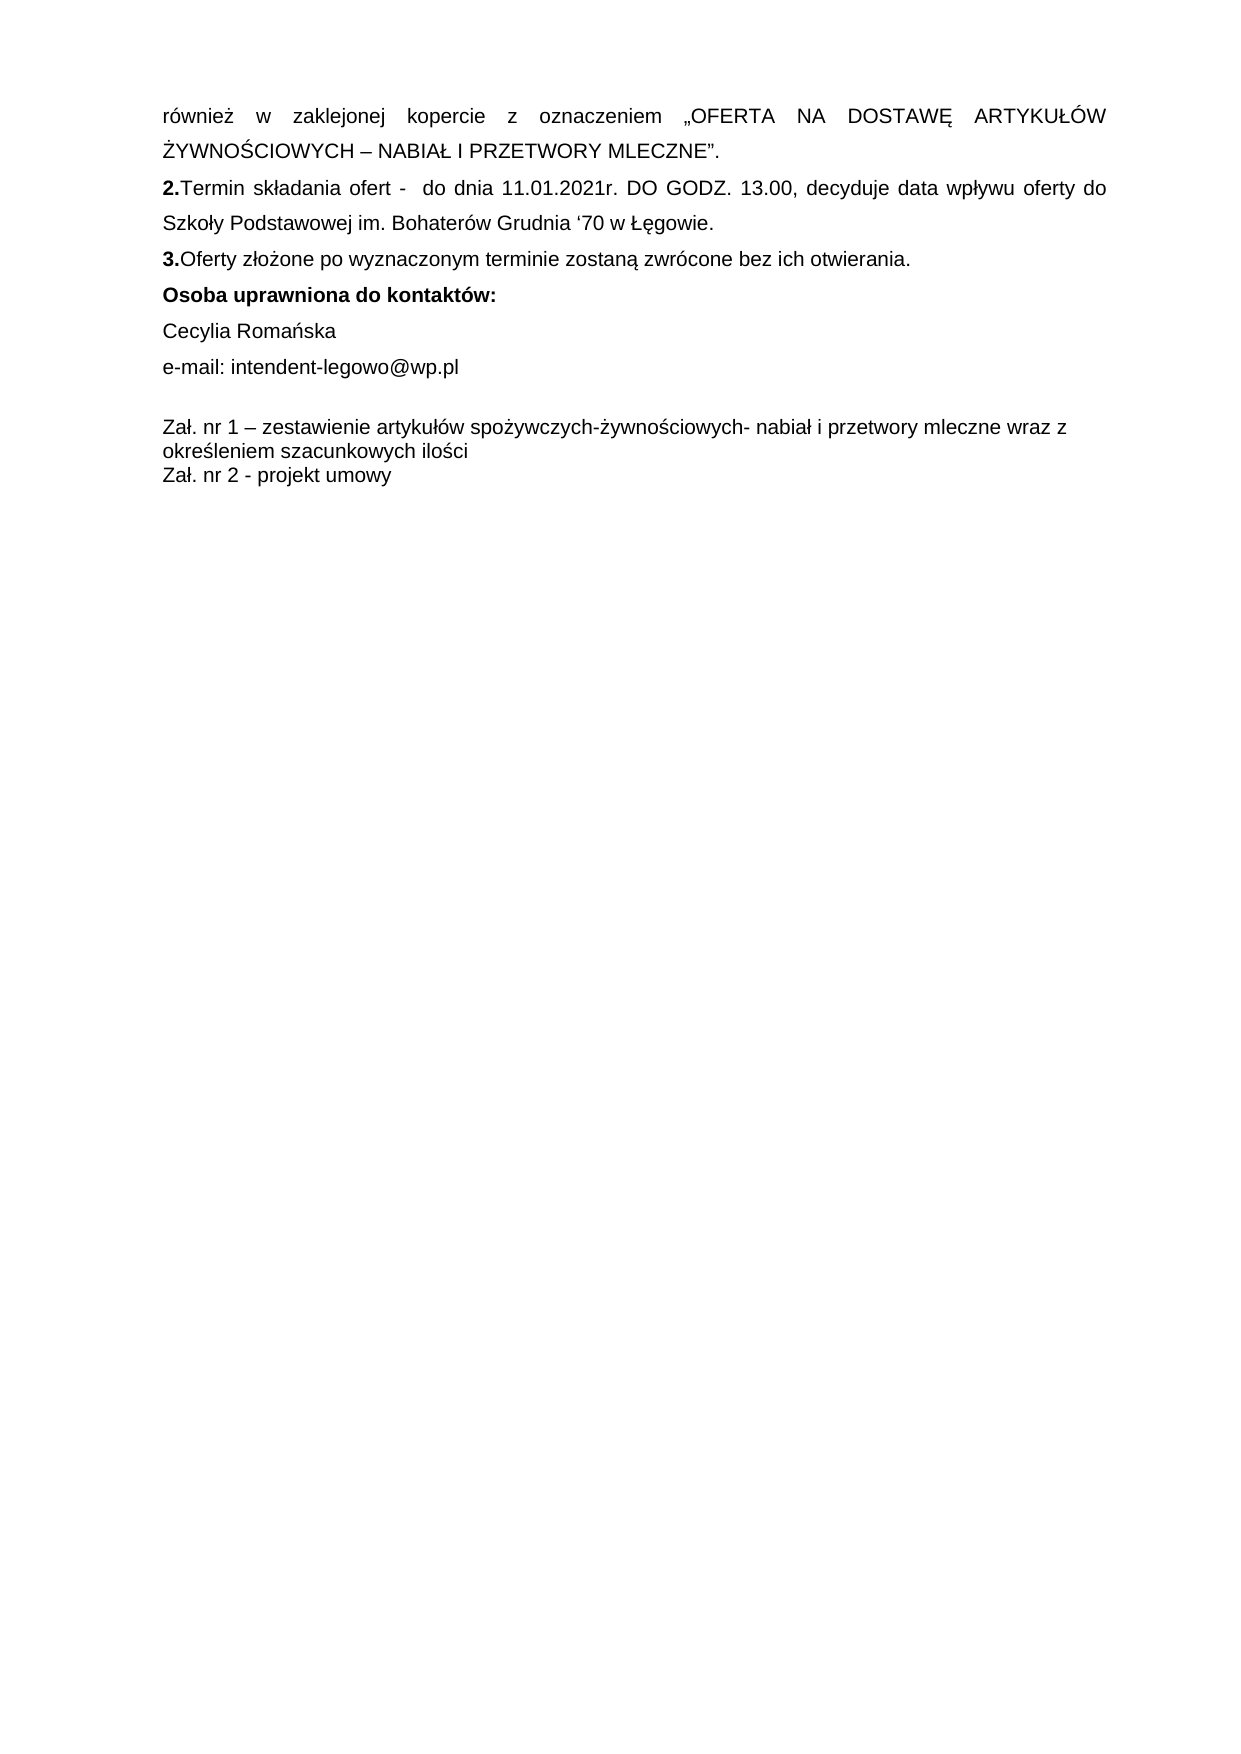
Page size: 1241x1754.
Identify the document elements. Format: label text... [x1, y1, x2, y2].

text Osoba uprawniona do kontaktów: [162, 283, 1107, 307]
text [162, 103, 1107, 163]
text 2.Termin składania ofert - do dnia 11.01.2021r. DO GODZ. 13.00, decyduje data wpływu oferty do Szkoły Podstawowej im. Bohaterów Grudnia ‘70 w Łęgowie. [162, 175, 1107, 235]
text 3.Oferty złożone po wyznaczonym terminie zostaną zwrócone bez ich otwierania. [162, 247, 1107, 271]
text Zał. nr 2 - projekt umowy [162, 463, 1107, 487]
text Zał. nr 1 – zestawienie artykułów spożywczych-żywnościowych- nabiał i przetwory mleczne wraz z określeniem szacunkowych ilości [162, 415, 1107, 463]
text e-mail: intendent-legowo@wp.pl [162, 355, 1107, 379]
text Cecylia Romańska [162, 319, 1107, 343]
